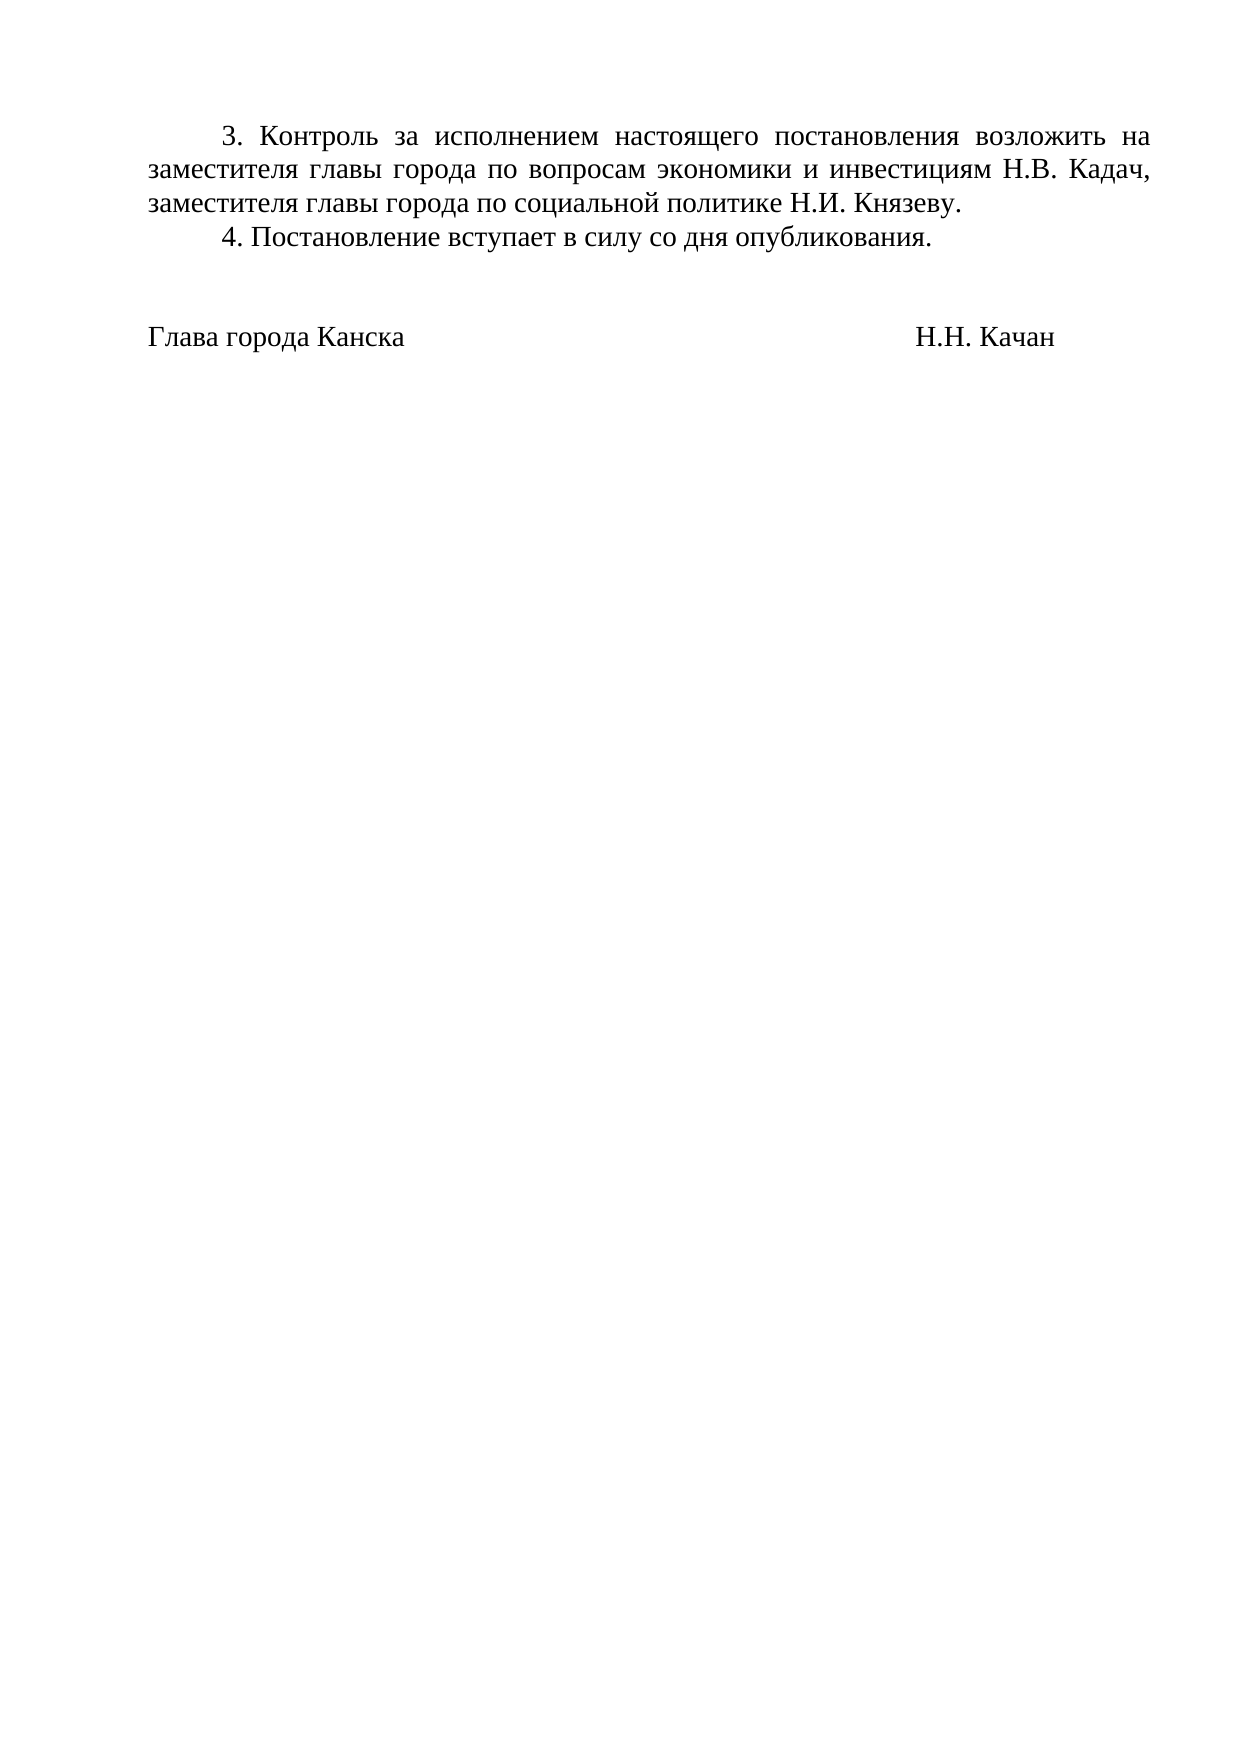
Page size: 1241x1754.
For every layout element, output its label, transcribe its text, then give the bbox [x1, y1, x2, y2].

text 3. Контроль за исполнением настоящего постановления возложить на заместителя главы города по вопросам экономики и инвестициям Н.В. Кадач, заместителя главы города по социальной политике Н.И. Князеву. [148, 118, 1152, 219]
text 4. Постановление вступает в силу со дня опубликования. [148, 219, 1152, 252]
text Глава города Канска Н.Н. Качан [148, 319, 1152, 353]
